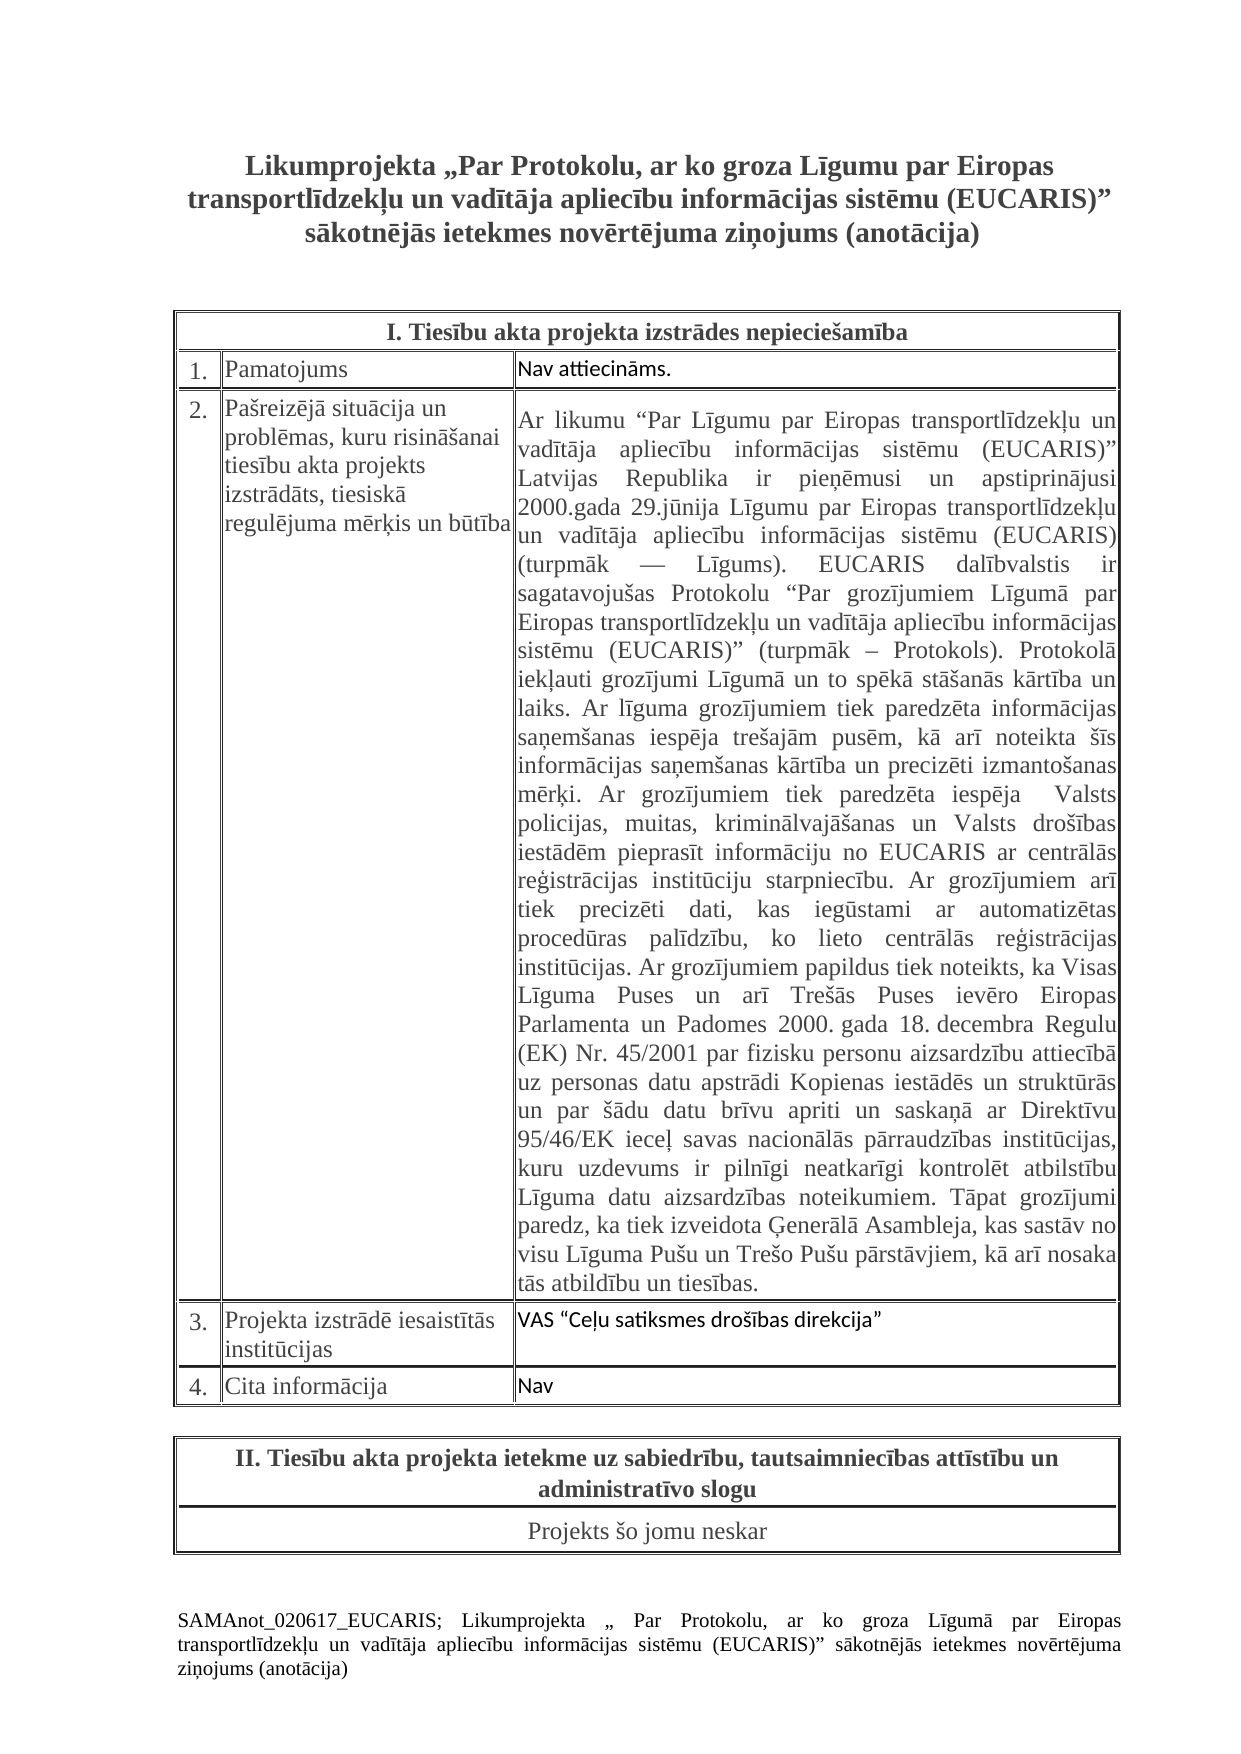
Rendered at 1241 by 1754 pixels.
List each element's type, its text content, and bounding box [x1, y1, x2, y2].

table_cell 1. [177, 349, 220, 387]
table_cell 4. [177, 1365, 222, 1404]
table_cell Projekts šo jomu neskar [177, 1505, 1118, 1551]
table_cell 3. [177, 1299, 220, 1365]
table_header II. Tiesību akta projekta ietekme uz sabiedrību, tautsaimniecības attīstību un administratīvo slogu [177, 1439, 1118, 1505]
table_cell 2. [177, 387, 220, 1299]
table_cell Projekta izstrādē iesaistītās institūcijas [223, 1303, 513, 1365]
table_header I. Tiesību akta projekta izstrādes nepieciešamība [177, 313, 1118, 348]
table_cell Ar likumu “Par Līgumu par Eiropas transportlīdzekļu un vadītāja apliecību informācijas sistēmu (EUCARIS)” Latvijas Republika ir pieņēmusi un apstiprinājusi 2000.gada 29.jūnija Līgumu par Eiropas transportlīdzekļu un vadītāja apliecību informācijas sistēmu (EUCARIS) (turpmāk — Līgums). EUCARIS dalībvalstis ir sagatavojušas Protokolu “Par grozījumiem Līgumā par Eiropas transportlīdzekļu un vadītāja apliecību informācijas sistēmu (EUCARIS)” (turpmāk – Protokols). Protokolā iekļauti grozījumi Līgumā un to spēkā stāšanās kārtība un laiks. Ar līguma grozījumiem tiek paredzēta informācijas saņemšanas iespēja trešajām pusēm, kā arī noteikta šīs informācijas saņemšanas kārtība un precizēti izmantošanas mērķi. Ar grozījumiem tiek paredzēta iespēja Valsts policijas, muitas, kriminālvajāšanas un Valsts drošības iestādēm pieprasīt informāciju no EUCARIS ar centrālās reģistrācijas institūciju starpniecību. Ar grozījumiem arī tiek precizēti dati, kas iegūstami ar automatizētas procedūras palīdzību, ko lieto centrālās reģistrācijas institūcijas. Ar grozījumiem papildus tiek noteikts, ka Visas Līguma Puses un arī Trešās Puses ievēro Eiropas Parlamenta un Padomes 2000. gada 18. decembra Regulu (EK) Nr. 45/2001 par fizisku personu aizsardzību attiecībā uz personas datu apstrādi Kopienas iestādēs un struktūrās un par šādu datu brīvu apriti un saskaņā ar Direktīvu 95/46/EK ieceļ savas nacionālās pārraudzības institūcijas, kuru uzdevums ir pilnīgi neatkarīgi kontrolēt atbilstību Līguma datu aizsardzības noteikumiem. Tāpat grozījumi paredz, ka tiek izveidota Ģenerālā Asambleja, kas sastāv no visu Līguma Pušu un Trešo Pušu pārstāvjiem, kā arī nosaka tās atbildību un tiesības. [516, 387, 1119, 1299]
table_cell Pamatojums [223, 352, 513, 387]
table_cell Cita informācija [222, 1368, 515, 1404]
table_cell Pašreizējā situācija un problēmas, kuru risināšanai tiesību akta projekts izstrādāts, tiesiskā regulējuma mērķis un būtība [223, 391, 513, 1299]
text Likumprojekta „Par Protokolu, ar ko groza Līgumu par Eiropas transportlīdzekļu un vadītāja apliecību informācijas sistēmu (EUCARIS)” sākotnējās ietekmes novērtējuma ziņojums (anotācija) [177, 148, 1122, 276]
